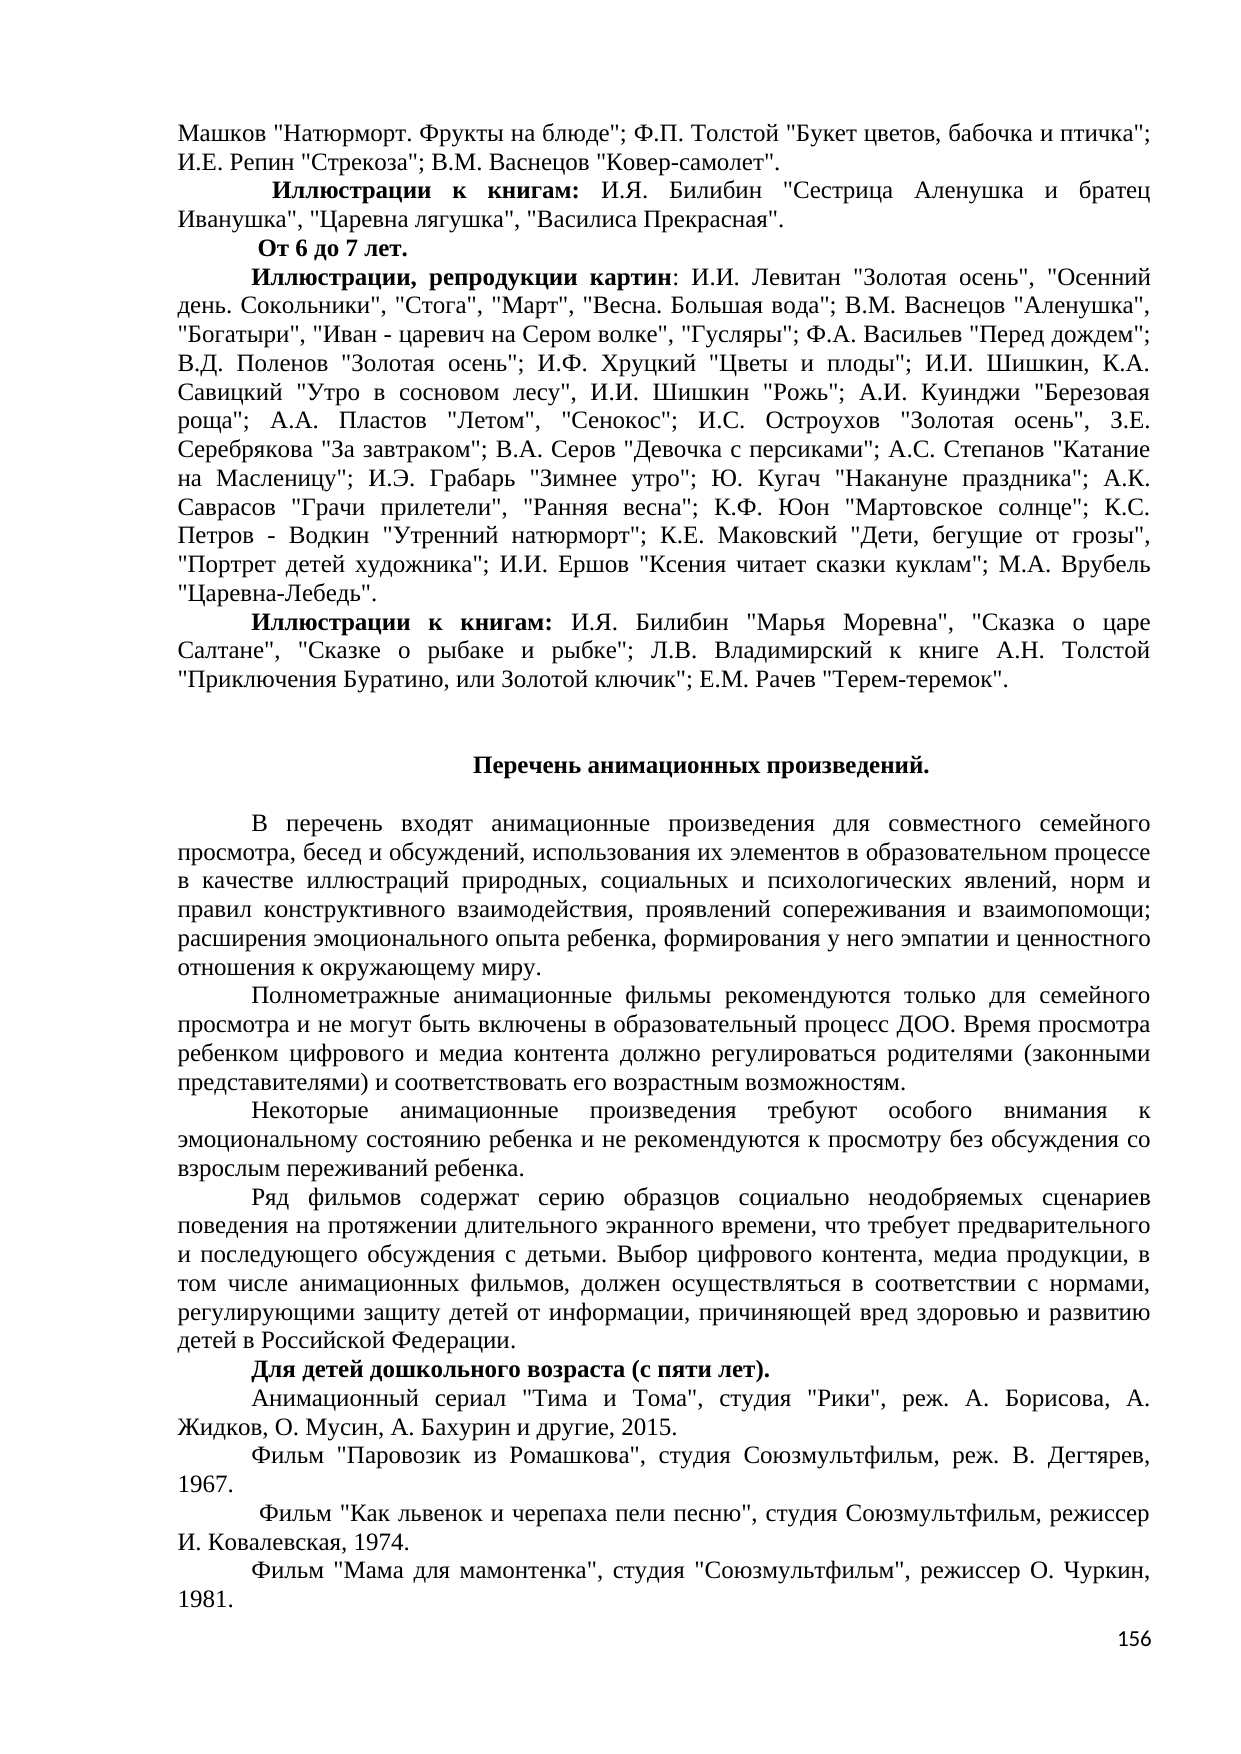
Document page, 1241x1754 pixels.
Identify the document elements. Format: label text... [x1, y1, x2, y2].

text Иллюстрации к книгам: И.Я. Билибин "Сестрица Аленушка и братец Иванушка", "Царевна лягушка", "Василиса Прекрасная". [177, 176, 1152, 233]
text От 6 до 7 лет. [177, 233, 1152, 262]
text Ряд фильмов содержат серию образцов социально неодобряемых сценариев поведения на протяжении длительного экранного времени, что требует предварительного и последующего обсуждения с детьми. Выбор цифрового контента, медиа продукции, в том числе анимационных фильмов, должен осуществляться в соответствии с нормами, регулирующими защиту детей от информации, причиняющей вред здоровью и развитию детей в Российской Федерации. [177, 1182, 1152, 1354]
text Фильм "Мама для мамонтенка", студия "Союзмультфильм", режиссер О. Чуркин, 1981. [177, 1556, 1152, 1613]
text Иллюстрации, репродукции картин: И.И. Левитан "Золотая осень", "Осенний день. Сокольники", "Стога", "Март", "Весна. Большая вода"; В.М. Васнецов "Аленушка", "Богатыри", "Иван - царевич на Сером волке", "Гусляры"; Ф.А. Васильев "Перед дождем"; В.Д. Поленов "Золотая осень"; И.Ф. Хруцкий "Цветы и плоды"; И.И. Шишкин, К.А. Савицкий "Утро в сосновом лесу", И.И. Шишкин "Рожь"; А.И. Куинджи "Березовая роща"; А.А. Пластов "Летом", "Сенокос"; И.С. Остроухов "Золотая осень", З.Е. Серебрякова "За завтраком"; В.А. Серов "Девочка с персиками"; А.С. Степанов "Катание на Масленицу"; И.Э. Грабарь "Зимнее утро"; Ю. Кугач "Накануне праздника"; А.К. Саврасов "Грачи прилетели", "Ранняя весна"; К.Ф. Юон "Мартовское солнце"; К.С. Петров - Водкин "Утренний натюрморт"; К.Е. Маковский "Дети, бегущие от грозы", "Портрет детей художника"; И.И. Ершов "Ксения читает сказки куклам"; М.А. Врубель "Царевна-Лебедь". [177, 262, 1152, 607]
text Фильм "Паровозик из Ромашкова", студия Союзмультфильм, реж. В. Дегтярев, 1967. [177, 1441, 1152, 1498]
text Полнометражные анимационные фильмы рекомендуются только для семейного просмотра и не могут быть включены в образовательный процесс ДОО. Время просмотра ребенком цифрового и медиа контента должно регулироваться родителями (законными представителями) и соответствовать его возрастным возможностям. [177, 981, 1152, 1096]
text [177, 118, 1152, 176]
text Перечень анимационных произведений. [177, 751, 1152, 779]
text Фильм "Как львенок и черепаха пели песню", студия Союзмультфильм, режиссер И. Ковалевская, 1974. [177, 1498, 1152, 1556]
text Для детей дошкольного возраста (с пяти лет). [177, 1354, 1152, 1383]
text Некоторые анимационные произведения требуют особого внимания к эмоциональному состоянию ребенка и не рекомендуются к просмотру без обсуждения со взрослым переживаний ребенка. [177, 1096, 1152, 1182]
text В перечень входят анимационные произведения для совместного семейного просмотра, бесед и обсуждений, использования их элементов в образовательном процессе в качестве иллюстраций природных, социальных и психологических явлений, норм и правил конструктивного взаимодействия, проявлений сопереживания и взаимопомощи; расширения эмоционального опыта ребенка, формирования у него эмпатии и ценностного отношения к окружающему миру. [177, 808, 1152, 981]
text Иллюстрации к книгам: И.Я. Билибин "Марья Моревна", "Сказка о царе Салтане", "Сказке о рыбаке и рыбке"; Л.В. Владимирский к книге А.Н. Толстой "Приключения Буратино, или Золотой ключик"; Е.М. Рачев "Терем-теремок". [177, 607, 1152, 693]
text Анимационный сериал "Тима и Тома", студия "Рики", реж. А. Борисова, А. Жидков, О. Мусин, А. Бахурин и другие, 2015. [177, 1383, 1152, 1441]
